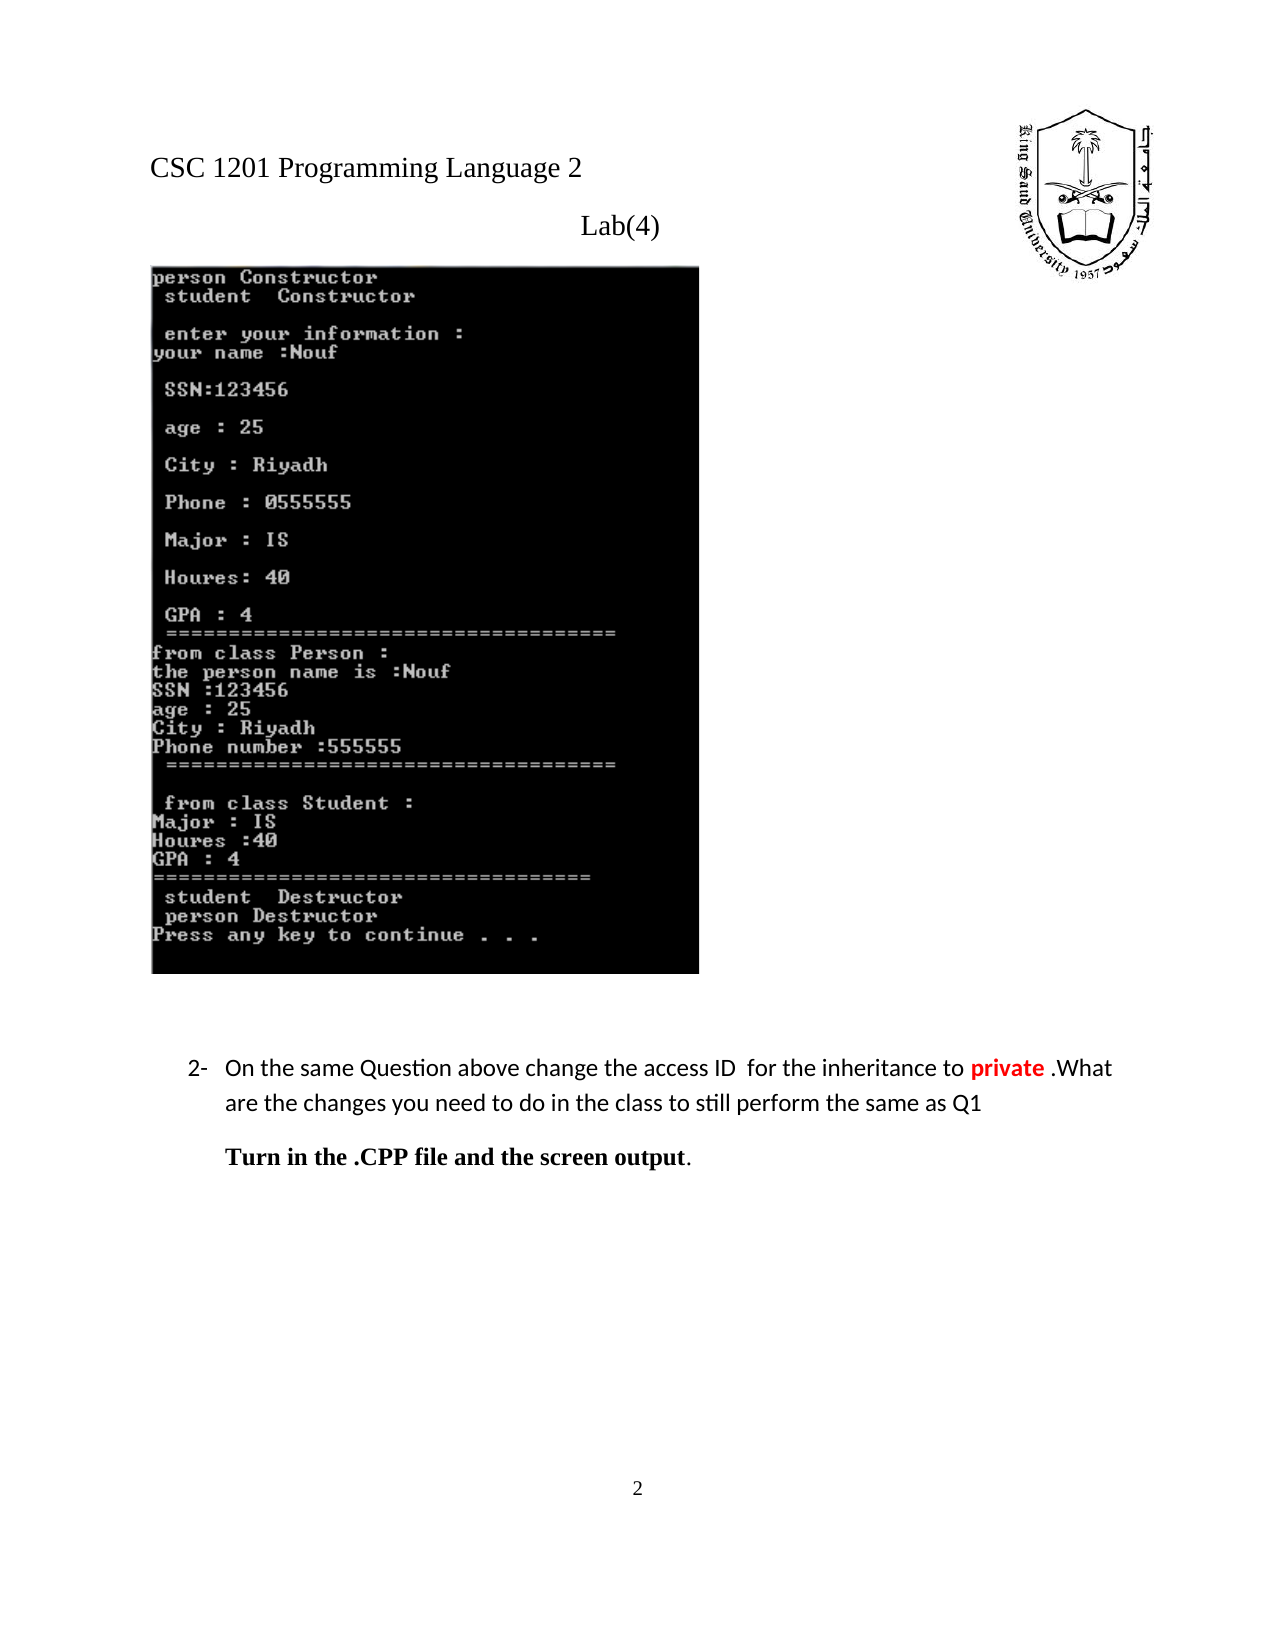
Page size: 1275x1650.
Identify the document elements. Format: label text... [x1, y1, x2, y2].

picture [987, 97, 1181, 288]
text Turn in the .CPP file and the screen output. [225, 1142, 1125, 1171]
list On the same Question above change the access ID for the inheritance to private .What are the changes you need to do in the class to still perform the same as Q1 [187, 1052, 1125, 1117]
picture [150, 265, 700, 974]
